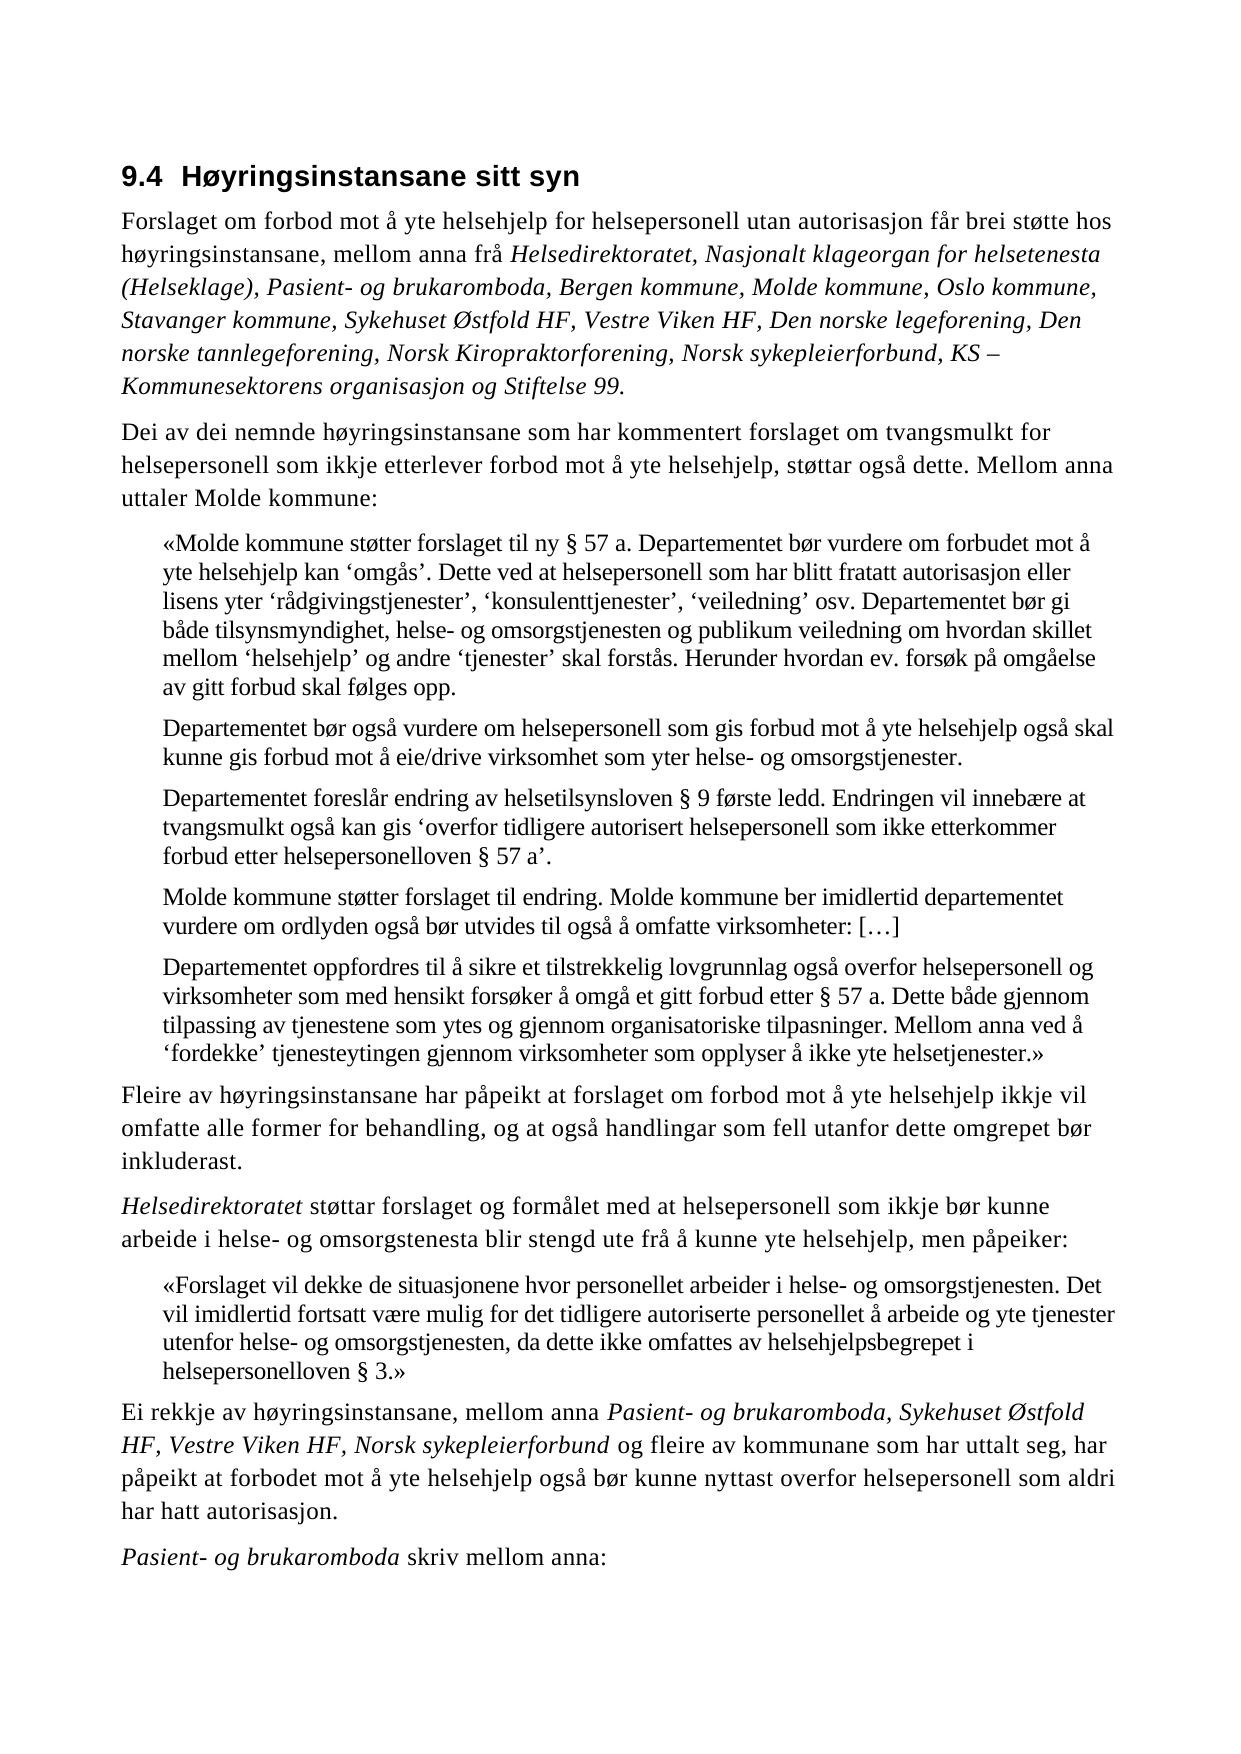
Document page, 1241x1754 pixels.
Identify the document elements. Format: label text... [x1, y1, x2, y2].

text Helsedirektoratet støttar forslaget og formålet med at helsepersonell som ikkje bør kunne arbeide i helse- og omsorgstenesta blir stengd ute frå å kunne yte helsehjelp, men påpeiker: [121, 1191, 1119, 1253]
text Ei rekkje av høyringsinstansane, mellom anna Pasient- og brukaromboda, Sykehuset Østfold HF, Vestre Viken HF, Norsk sykepleierforbund og fleire av kommunane som har uttalt seg, har påpeikt at forbodet mot å yte helsehjelp også bør kunne nyttast overfor helsepersonell som aldri har hatt autorisasjon. [121, 1397, 1119, 1525]
subtitle Høyringsinstansane sitt syn [121, 159, 1119, 193]
text «Forslaget vil dekke de situasjonene hvor personellet arbeider i helse- og omsorgstjenesten. Det vil imidlertid fortsatt være mulig for det tidligere autoriserte personellet å arbeide og yte tjenester utenfor helse- og omsorgstjenesten, da dette ikke omfattes av helsehjelpsbegrepet i helsepersonelloven § 3.» [162, 1270, 1119, 1385]
text Pasient- og brukaromboda skriv mellom anna: [121, 1542, 1119, 1571]
text Departementet oppfordres til å sikre et tilstrekkelig lovgrunnlag også overfor helsepersonell og virksomheter som med hensikt forsøker å omgå et gitt forbud etter § 57 a. Dette både gjennom tilpassing av tjenestene som ytes og gjennom organisatoriske tilpasninger. Mellom anna ved å ‘fordekke’ tjenesteytingen gjennom virksomheter som opplyser å ikke yte helsetjenester.» [162, 952, 1119, 1067]
text Fleire av høyringsinstansane har påpeikt at forslaget om forbod mot å yte helsehjelp ikkje vil omfatte alle former for behandling, og at også handlingar som fell utanfor dette omgrepet bør inkluderast. [121, 1080, 1119, 1174]
text Departementet foreslår endring av helsetilsynsloven § 9 første ledd. Endringen vil innebære at tvangsmulkt også kan gis ‘overfor tidligere autorisert helsepersonell som ikke etterkommer forbud etter helsepersonelloven § 57 a’. [162, 783, 1119, 870]
text «Molde kommune støtter forslaget til ny § 57 a. Departementet bør vurdere om forbudet mot å yte helsehjelp kan ‘omgås’. Dette ved at helsepersonell som har blitt fratatt autorisasjon eller lisens yter ‘rådgivingstjenester’, ‘konsulenttjenester’, ‘veiledning’ osv. Departementet bør gi både tilsynsmyndighet, helse- og omsorgstjenesten og publikum veiledning om hvordan skillet mellom ‘helsehjelp’ og andre ‘tjenester’ skal forstås. Herunder hvordan ev. forsøk på omgåelse av gitt forbud skal følges opp. [162, 528, 1119, 701]
text Forslaget om forbod mot å yte helsehjelp for helsepersonell utan autorisasjon får brei støtte hos høyringsinstansane, mellom anna frå Helsedirektoratet, Nasjonalt klageorgan for helsetenesta (Helseklage), Pasient- og brukaromboda, Bergen kommune, Molde kommune, Oslo kommune, Stavanger kommune, Sykehuset Østfold HF, Vestre Viken HF, Den norske legeforening, Den norske tannlegeforening, Norsk Kiropraktorforening, Norsk sykepleierforbund, KS – Kommunesektorens organisasjon og Stiftelse 99. [121, 206, 1119, 400]
text Dei av dei nemnde høyringsinstansane som har kommentert forslaget om tvangsmulkt for helsepersonell som ikkje etterlever forbod mot å yte helsehjelp, støttar også dette. Mellom anna uttaler Molde kommune: [121, 417, 1119, 512]
text Molde kommune støtter forslaget til endring. Molde kommune ber imidlertid departementet vurdere om ordlyden også bør utvides til også å omfatte virksomheter: […] [162, 882, 1119, 940]
text Departementet bør også vurdere om helsepersonell som gis forbud mot å yte helsehjelp også skal kunne gis forbud mot å eie/drive virksomhet som yter helse- og omsorgstjenester. [162, 713, 1119, 771]
